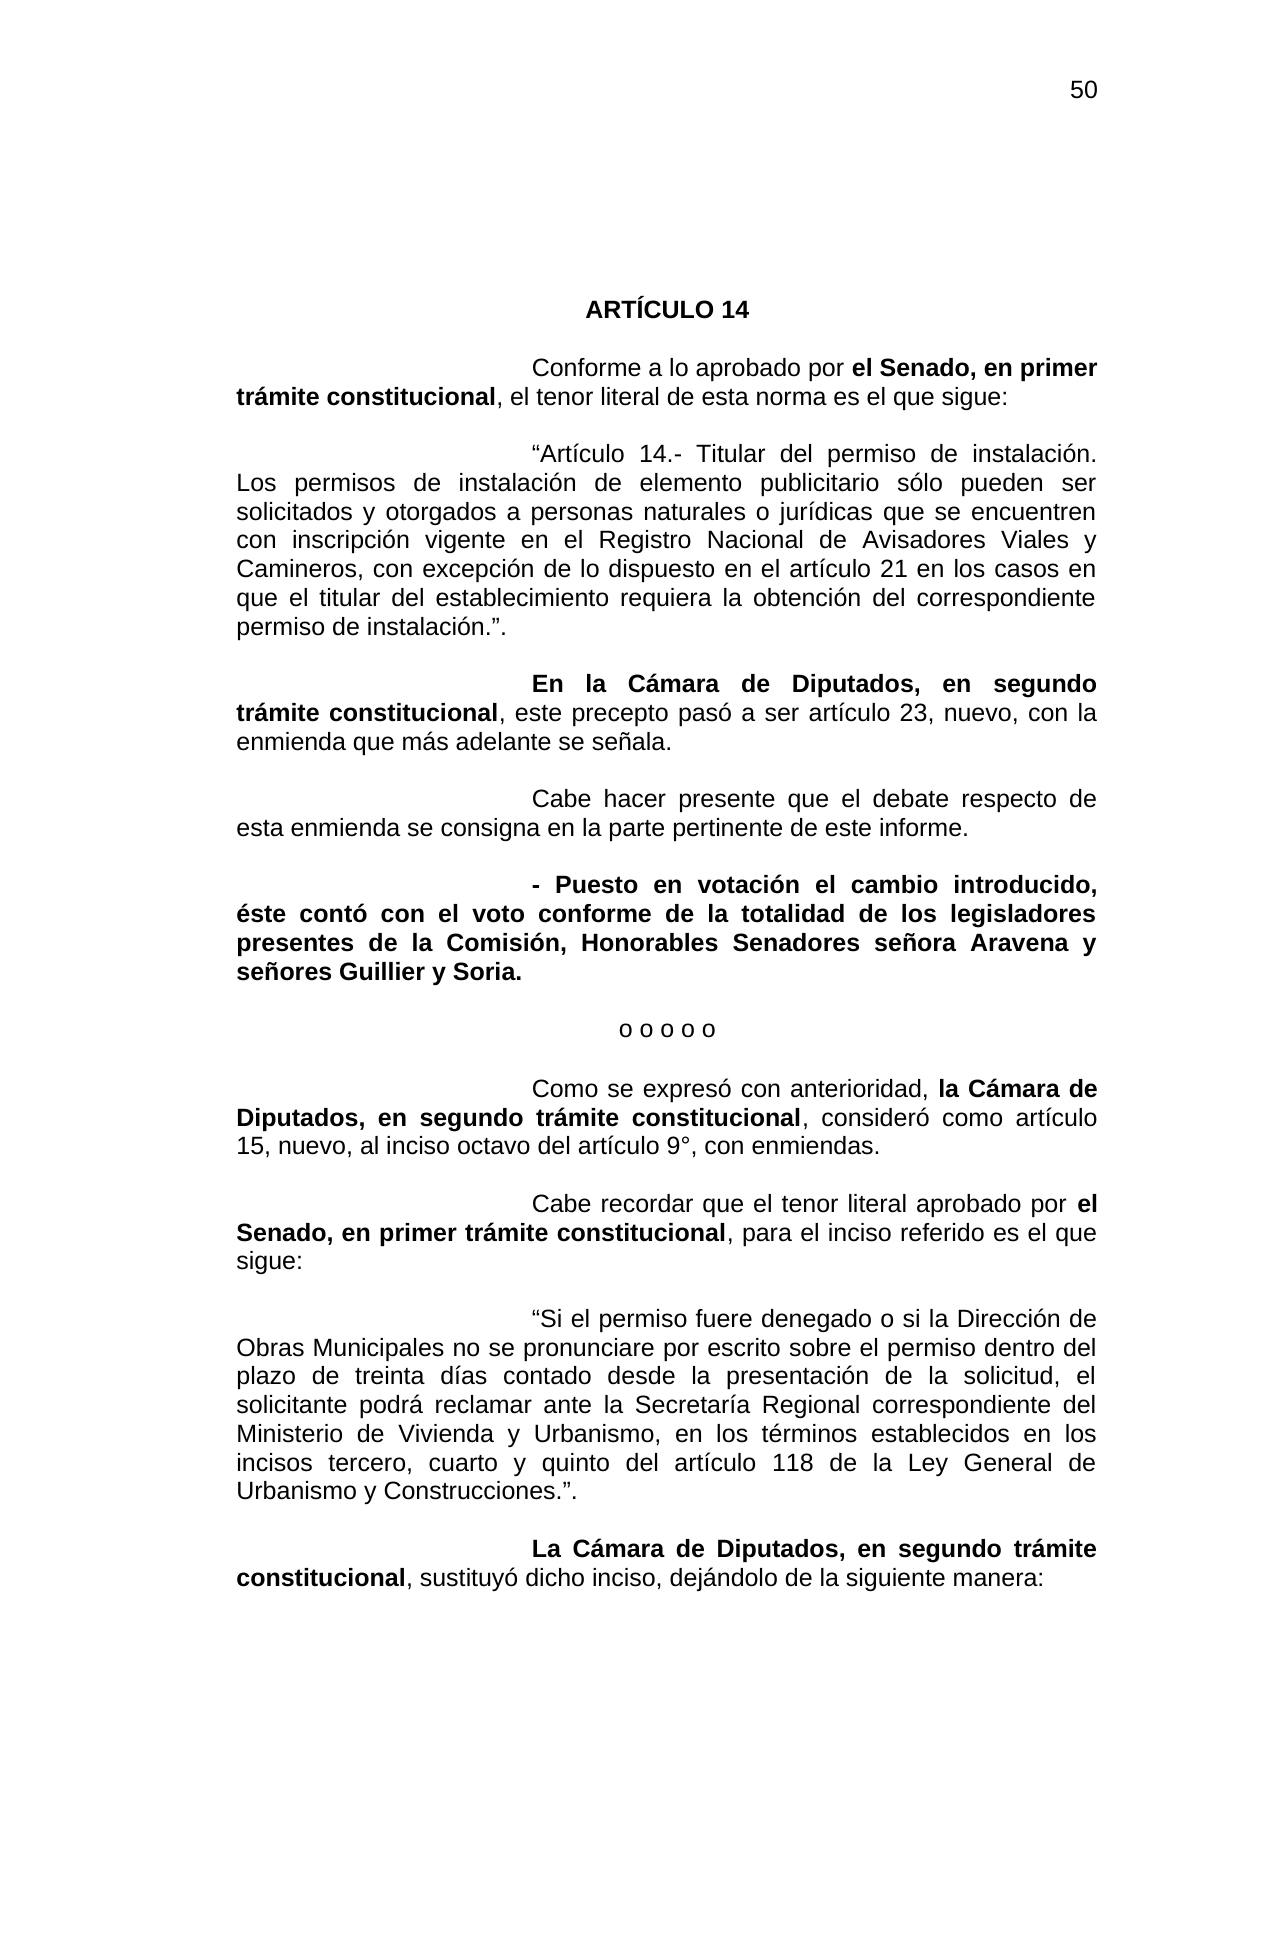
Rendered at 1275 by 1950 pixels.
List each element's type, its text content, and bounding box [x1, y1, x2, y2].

text o o o o o [236, 1014, 1098, 1043]
text En la Cámara de Diputados, en segundo trámite constitucional, este precepto pasó a ser artículo 23, nuevo, con la enmienda que más adelante se señala. [236, 669, 1098, 755]
text “Artículo 14.- Titular del permiso de instalación. Los permisos de instalación de elemento publicitario sólo pueden ser solicitados y otorgados a personas naturales o jurídicas que se encuentren con inscripción vigente en el Registro Nacional de Avisadores Viales y Camineros, con excepción de lo dispuesto en el artículo 21 en los casos en que el titular del establecimiento requiera la obtención del correspondiente permiso de instalación.”. [236, 439, 1098, 640]
text Cabe hacer presente que el debate respecto de esta enmienda se consigna en la parte pertinente de este informe. [236, 784, 1098, 842]
text Conforme a lo aprobado por el Senado, en primer trámite constitucional, el tenor literal de esta norma es el que sigue: [236, 353, 1098, 410]
text Como se expresó con anterioridad, la Cámara de Diputados, en segundo trámite constitucional, consideró como artículo 15, nuevo, al inciso octavo del artículo 9°, con enmiendas. [236, 1074, 1098, 1160]
text - Puesto en votación el cambio introducido, éste contó con el voto conforme de la totalidad de los legisladores presentes de la Comisión, Honorables Senadores señora Aravena y señores Guillier y Soria. [236, 870, 1098, 985]
text La Cámara de Diputados, en segundo trámite constitucional, sustituyó dicho inciso, dejándolo de la siguiente manera: [236, 1534, 1098, 1591]
text Cabe recordar que el tenor literal aprobado por el Senado, en primer trámite constitucional, para el inciso referido es el que sigue: [236, 1189, 1098, 1275]
text “Si el permiso fuere denegado o si la Dirección de Obras Municipales no se pronunciare por escrito sobre el permiso dentro del plazo de treinta días contado desde la presentación de la solicitud, el solicitante podrá reclamar ante la Secretaría Regional correspondiente del Ministerio de Vivienda y Urbanismo, en los términos establecidos en los incisos tercero, cuarto y quinto del artículo 118 de la Ley General de Urbanismo y Construcciones.”. [236, 1304, 1098, 1505]
text ARTÍCULO 14 [236, 295, 1098, 324]
